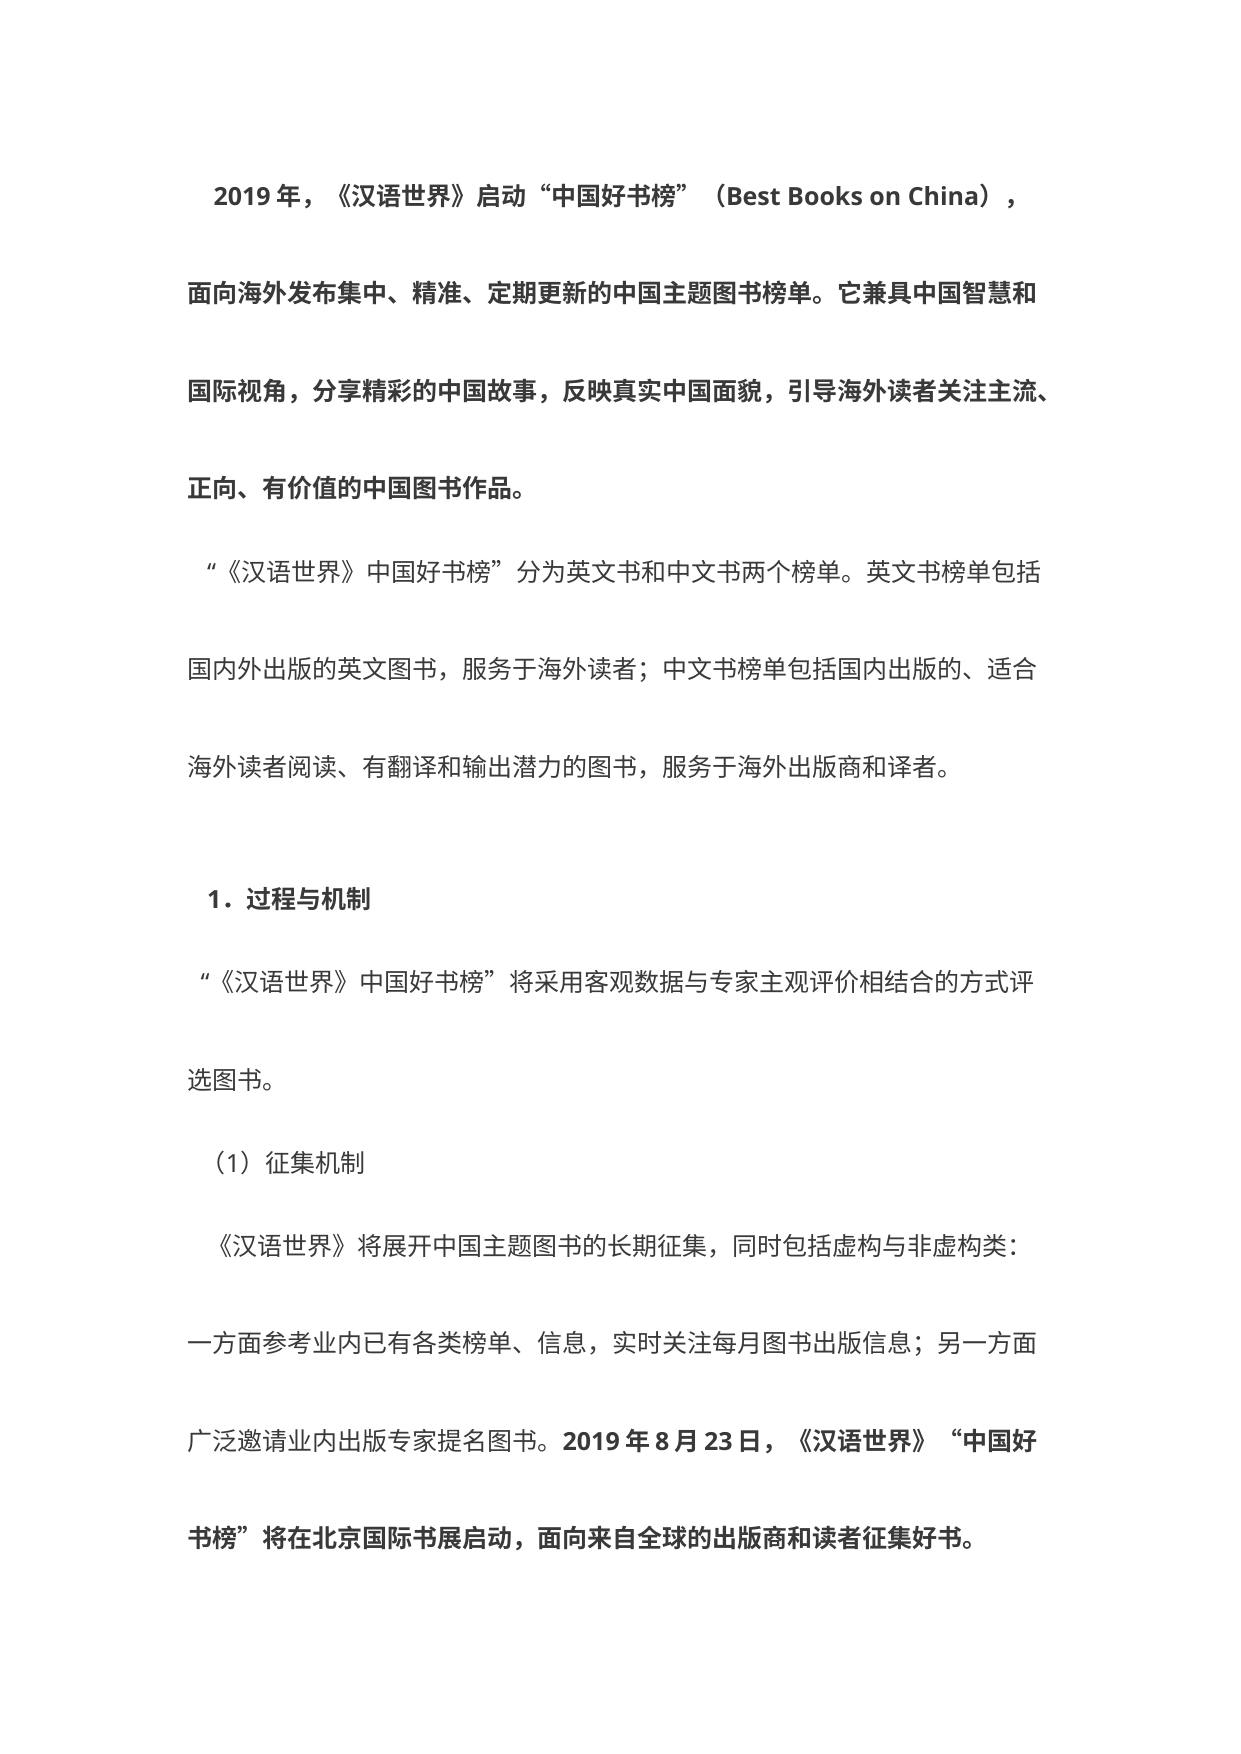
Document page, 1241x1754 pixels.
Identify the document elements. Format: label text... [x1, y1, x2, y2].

text （1）征集机制 [187, 1129, 1053, 1194]
text “《汉语世界》中国好书榜”将采用客观数据与专家主观评价相结合的方式评选图书。 [187, 948, 1053, 1111]
text 2019年，《汉语世界》启动“中国好书榜”（Best Books on China），面向海外发布集中、精准、定期更新的中国主题图书榜单。它兼具中国智慧和国际视角，分享精彩的中国故事，反映真实中国面貌，引导海外读者关注主流、正向、有价值的中国图书作品。 [187, 162, 1053, 519]
text “《汉语世界》中国好书榜”分为英文书和中文书两个榜单。英文书榜单包括国内外出版的英文图书，服务于海外读者；中文书榜单包括国内出版的、适合海外读者阅读、有翻译和输出潜力的图书，服务于海外出版商和译者。 [187, 538, 1053, 798]
text 1．过程与机制 [187, 865, 1053, 930]
text 《汉语世界》将展开中国主题图书的长期征集，同时包括虚构与非虚构类：一方面参考业内已有各类榜单、信息，实时关注每月图书出版信息；另一方面广泛邀请业内出版专家提名图书。2019年8月23日，《汉语世界》“中国好书榜”将在北京国际书展启动，面向来自全球的出版商和读者征集好书。 [187, 1212, 1053, 1569]
